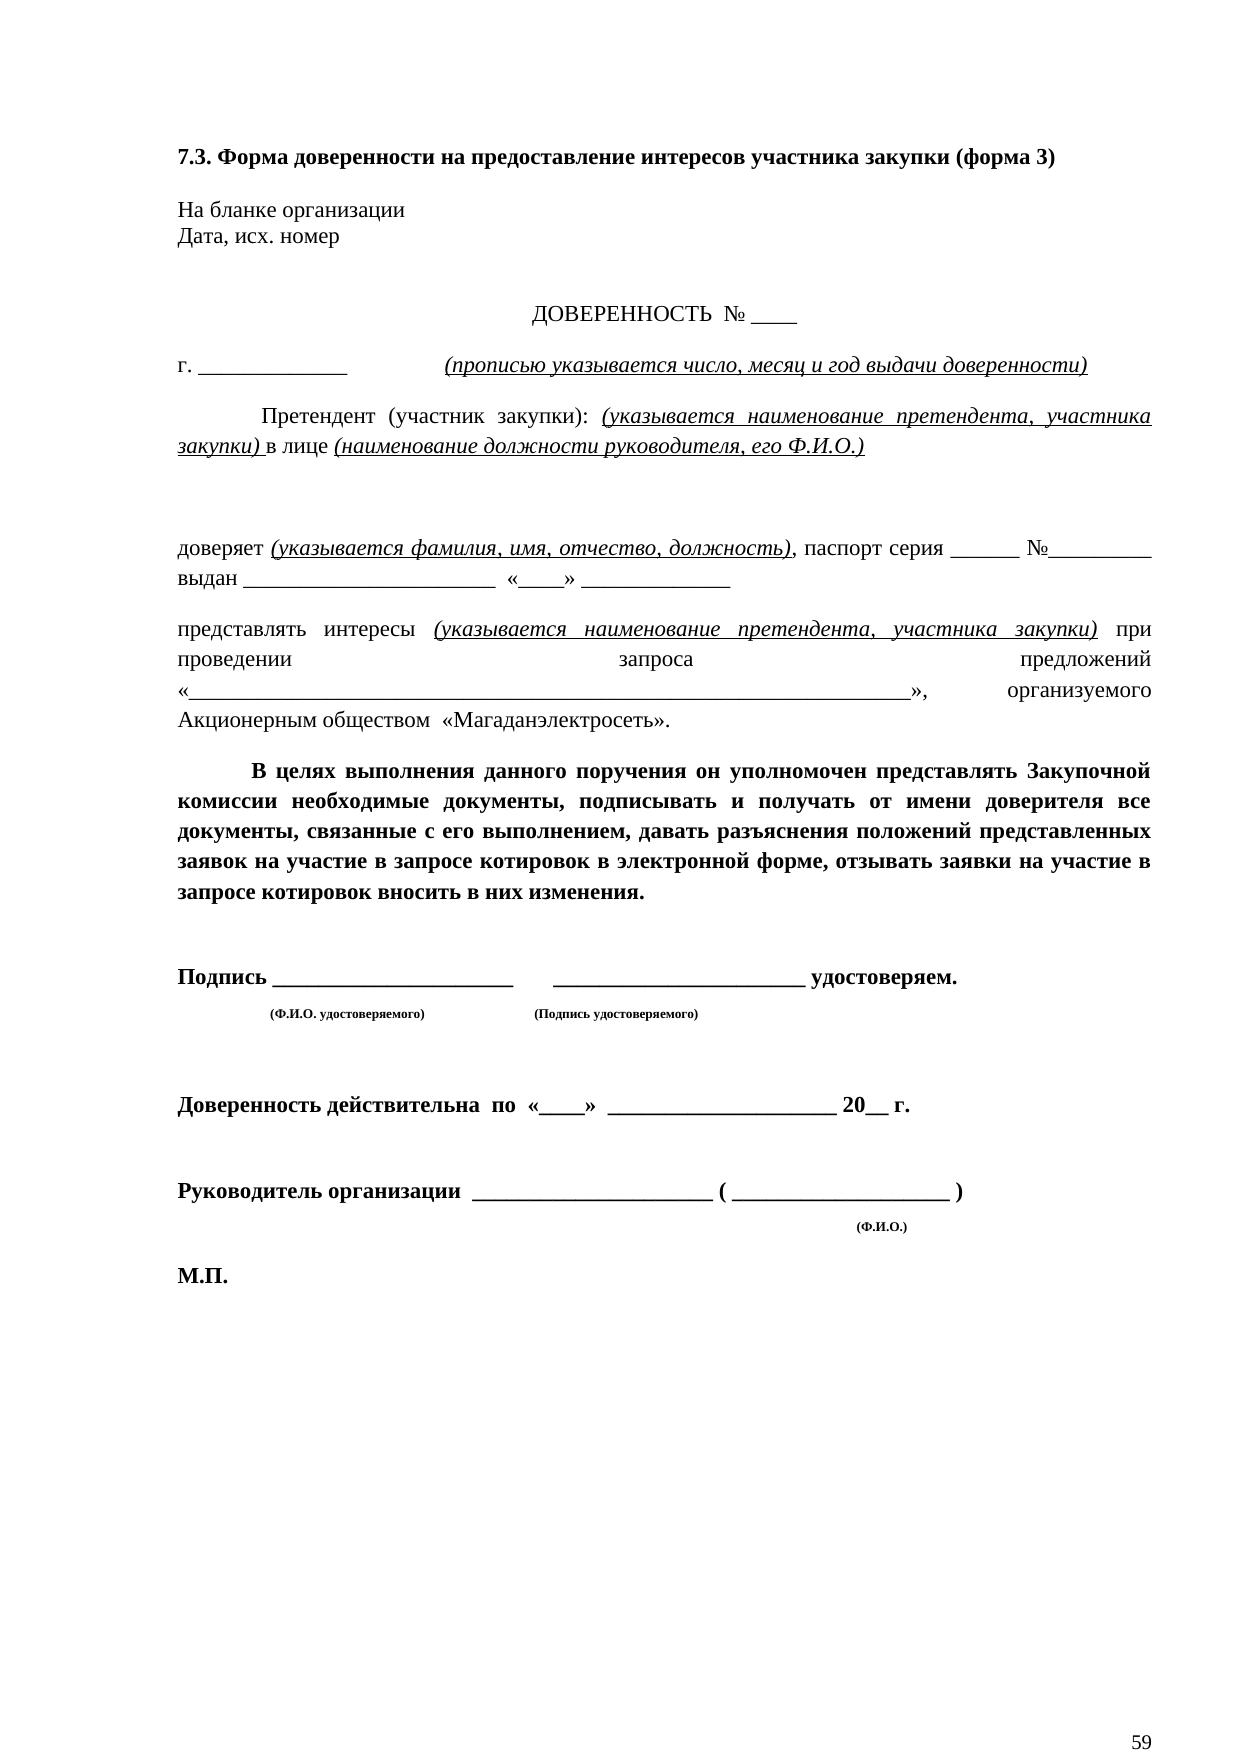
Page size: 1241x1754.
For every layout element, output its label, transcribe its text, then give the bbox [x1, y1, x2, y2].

text На бланке организации [177, 196, 1152, 222]
text Подпись _____________________ ______________________ удостоверяем. [177, 963, 1152, 989]
text ДОВЕРЕННОСТЬ № ____ [177, 299, 1152, 326]
text доверяет (указывается фамилия, имя, отчество, должность), паспорт серия ______ №_________ выдан ______________________ «____» _____________ [177, 534, 1152, 591]
text представлять интересы (указывается наименование претендента, участника закупки) при проведении запроса предложений «_______________________________________________________________», организуемого Акционерным обществом «Магаданэлектросеть». [177, 615, 1152, 732]
text М.П. [177, 1262, 1152, 1288]
text Дата, исх. номер [177, 222, 1152, 248]
text 7.3. Форма доверенности на предоставление интересов участника закупки (форма 3) [177, 143, 1152, 169]
text В целях выполнения данного поручения он уполномочен представлять Закупочной комиссии необходимые документы, подписывать и получать от имени доверителя все документы, связанные с его выполнением, давать разъяснения положений представленных заявок на участие в запросе котировок в электронной форме, отзывать заявки на участие в запросе котировок вносить в них изменения. [177, 757, 1152, 904]
text (Ф.И.О. удостоверяемого) (Подпись удостоверяемого) [177, 1006, 1152, 1032]
text Претендент (участник закупки): (указывается наименование претендента, участника закупки) в лице (наименование должности руководителя, его Ф.И.О.) [177, 402, 1152, 458]
text Доверенность действительна по «____» ____________________ 20__ г. [177, 1091, 1152, 1118]
text Руководитель организации _____________________ ( ___________________ ) [177, 1177, 1152, 1203]
text (Ф.И.О.) [177, 1219, 1152, 1246]
text г. _____________ (прописью указывается число, месяц и год выдачи доверенности) [177, 351, 1152, 377]
